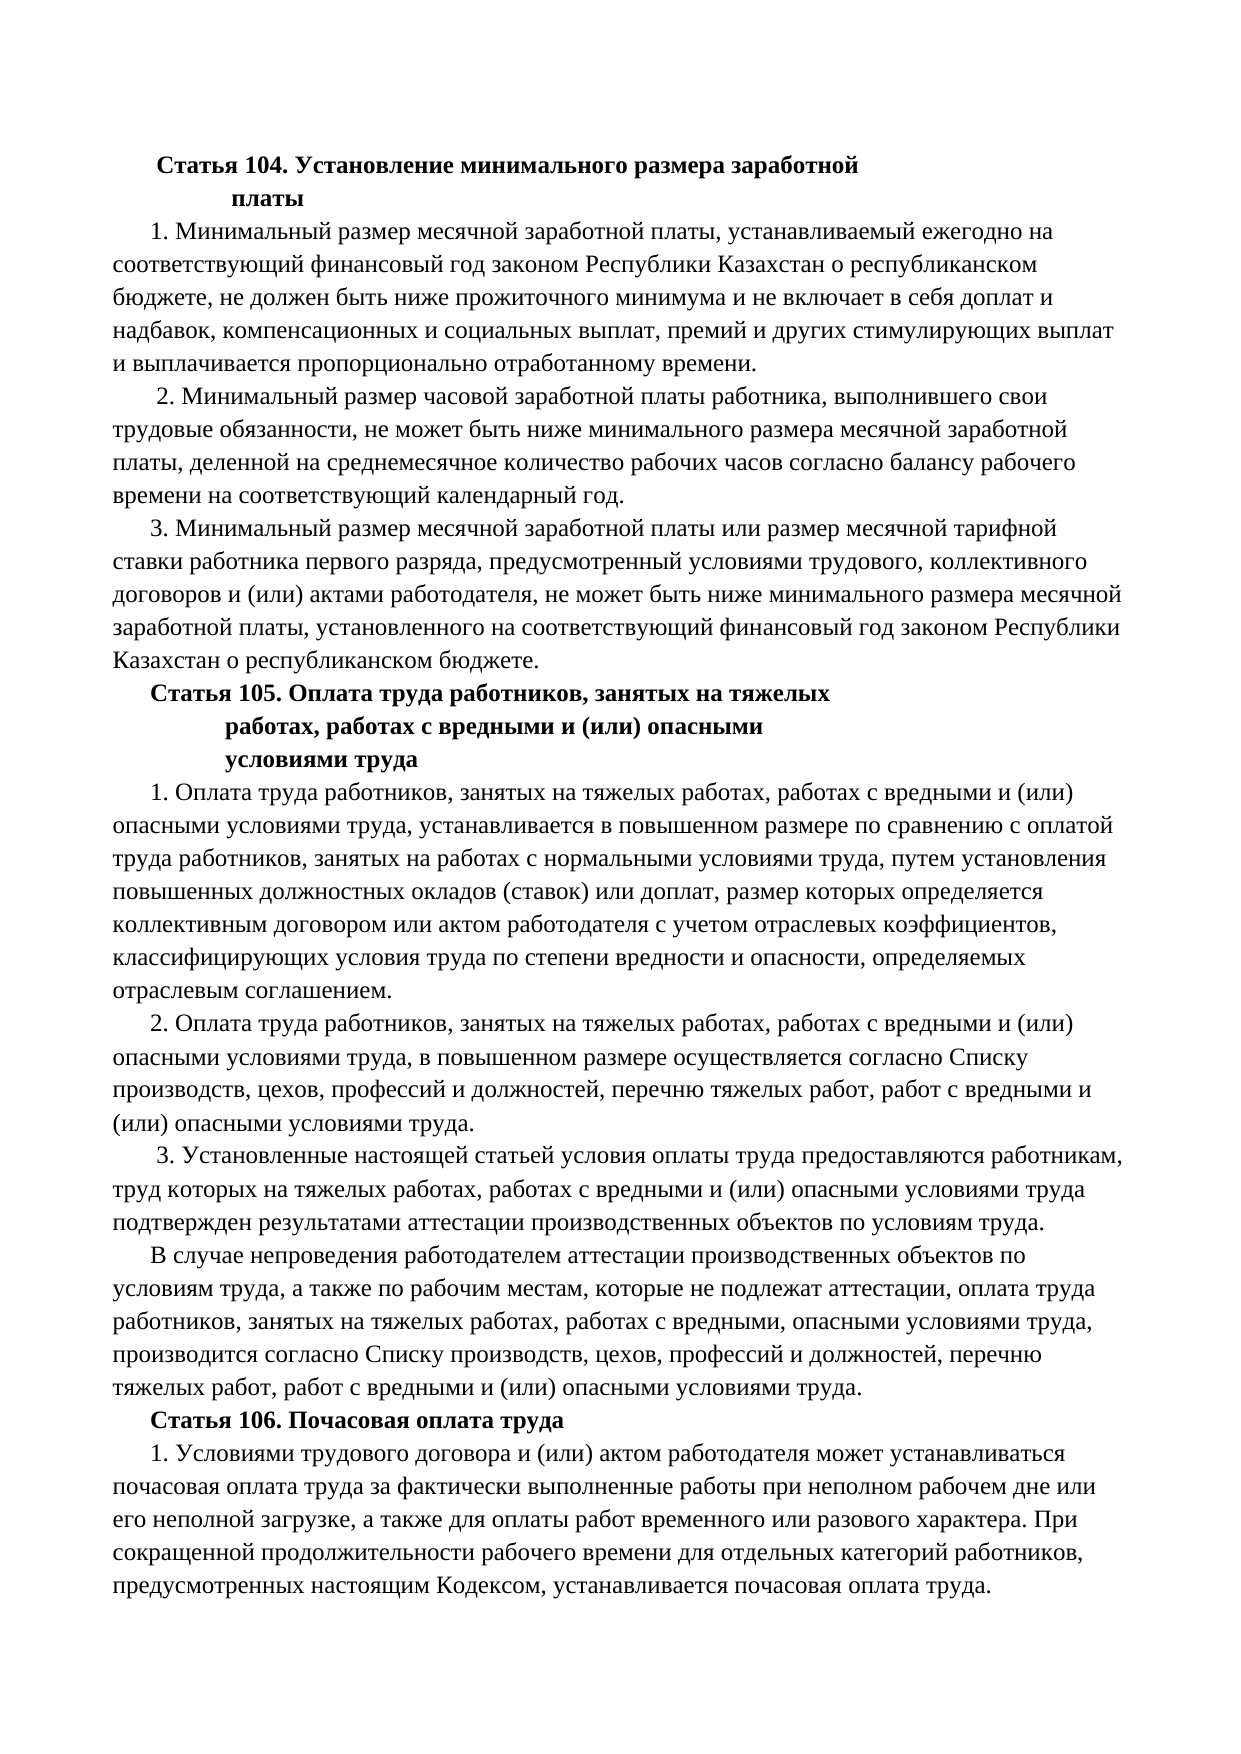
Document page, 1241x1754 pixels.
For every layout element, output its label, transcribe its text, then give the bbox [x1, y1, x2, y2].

text Статья 106. Почасовая оплата труда [112, 1405, 1128, 1433]
text Статья 104. Установление минимального размера заработной платы [112, 150, 1128, 212]
text 1. Минимальный размер месячной заработной платы, устанавливаемый ежегодно на соответствующий финансовый год законом Республики Казахстан о республиканском бюджете, не должен быть ниже прожиточного минимума и не включает в себя доплат и надбавок, компенсационных и социальных выплат, премий и других стимулирующих выплат и выплачивается пропорционально отработанному времени. 2. Минимальный размер часовой заработной платы работника, выполнившего свои трудовые обязанности, не может быть ниже минимального размера месячной заработной платы, деленной на среднемесячное количество рабочих часов согласно балансу рабочего времени на соответствующий календарный год. 3. Минимальный размер месячной заработной платы или размер месячной тарифной ставки работника первого разряда, предусмотренный условиями трудового, коллективного договоров и (или) актами работодателя, не может быть ниже минимального размера месячной заработной платы, установленного на соответствующий финансовый год законом Республики Казахстан о республиканском бюджете. [112, 216, 1128, 674]
text Статья 105. Оплата труда работников, занятых на тяжелых работах, работах с вредными и (или) опасными условиями труда [112, 678, 1128, 773]
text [112, 1438, 1128, 1599]
text 1. Оплата труда работников, занятых на тяжелых работах, работах с вредными и (или) опасными условиями труда, устанавливается в повышенном размере по сравнению с оплатой труда работников, занятых на работах с нормальными условиями труда, путем установления повышенных должностных окладов (ставок) или доплат, размер которых определяется коллективным договором или актом работодателя с учетом отраслевых коэффициентов, классифицирующих условия труда по степени вредности и опасности, определяемых отраслевым соглашением. 2. Оплата труда работников, занятых на тяжелых работах, работах с вредными и (или) опасными условиями труда, в повышенном размере осуществляется согласно Списку производств, цехов, профессий и должностей, перечню тяжелых работ, работ с вредными и (или) опасными условиями труда. 3. Установленные настоящей статьей условия оплаты труда предоставляются работникам, труд которых на тяжелых работах, работах с вредными и (или) опасными условиями труда подтвержден результатами аттестации производственных объектов по условиям труда. В случае непроведения работодателем аттестации производственных объектов по условиям труда, а также по рабочим местам, которые не подлежат аттестации, оплата труда работников, занятых на тяжелых работах, работах с вредными, опасными условиями труда, производится согласно Списку производств, цехов, профессий и должностей, перечню тяжелых работ, работ с вредными и (или) опасными условиями труда. [112, 777, 1128, 1401]
